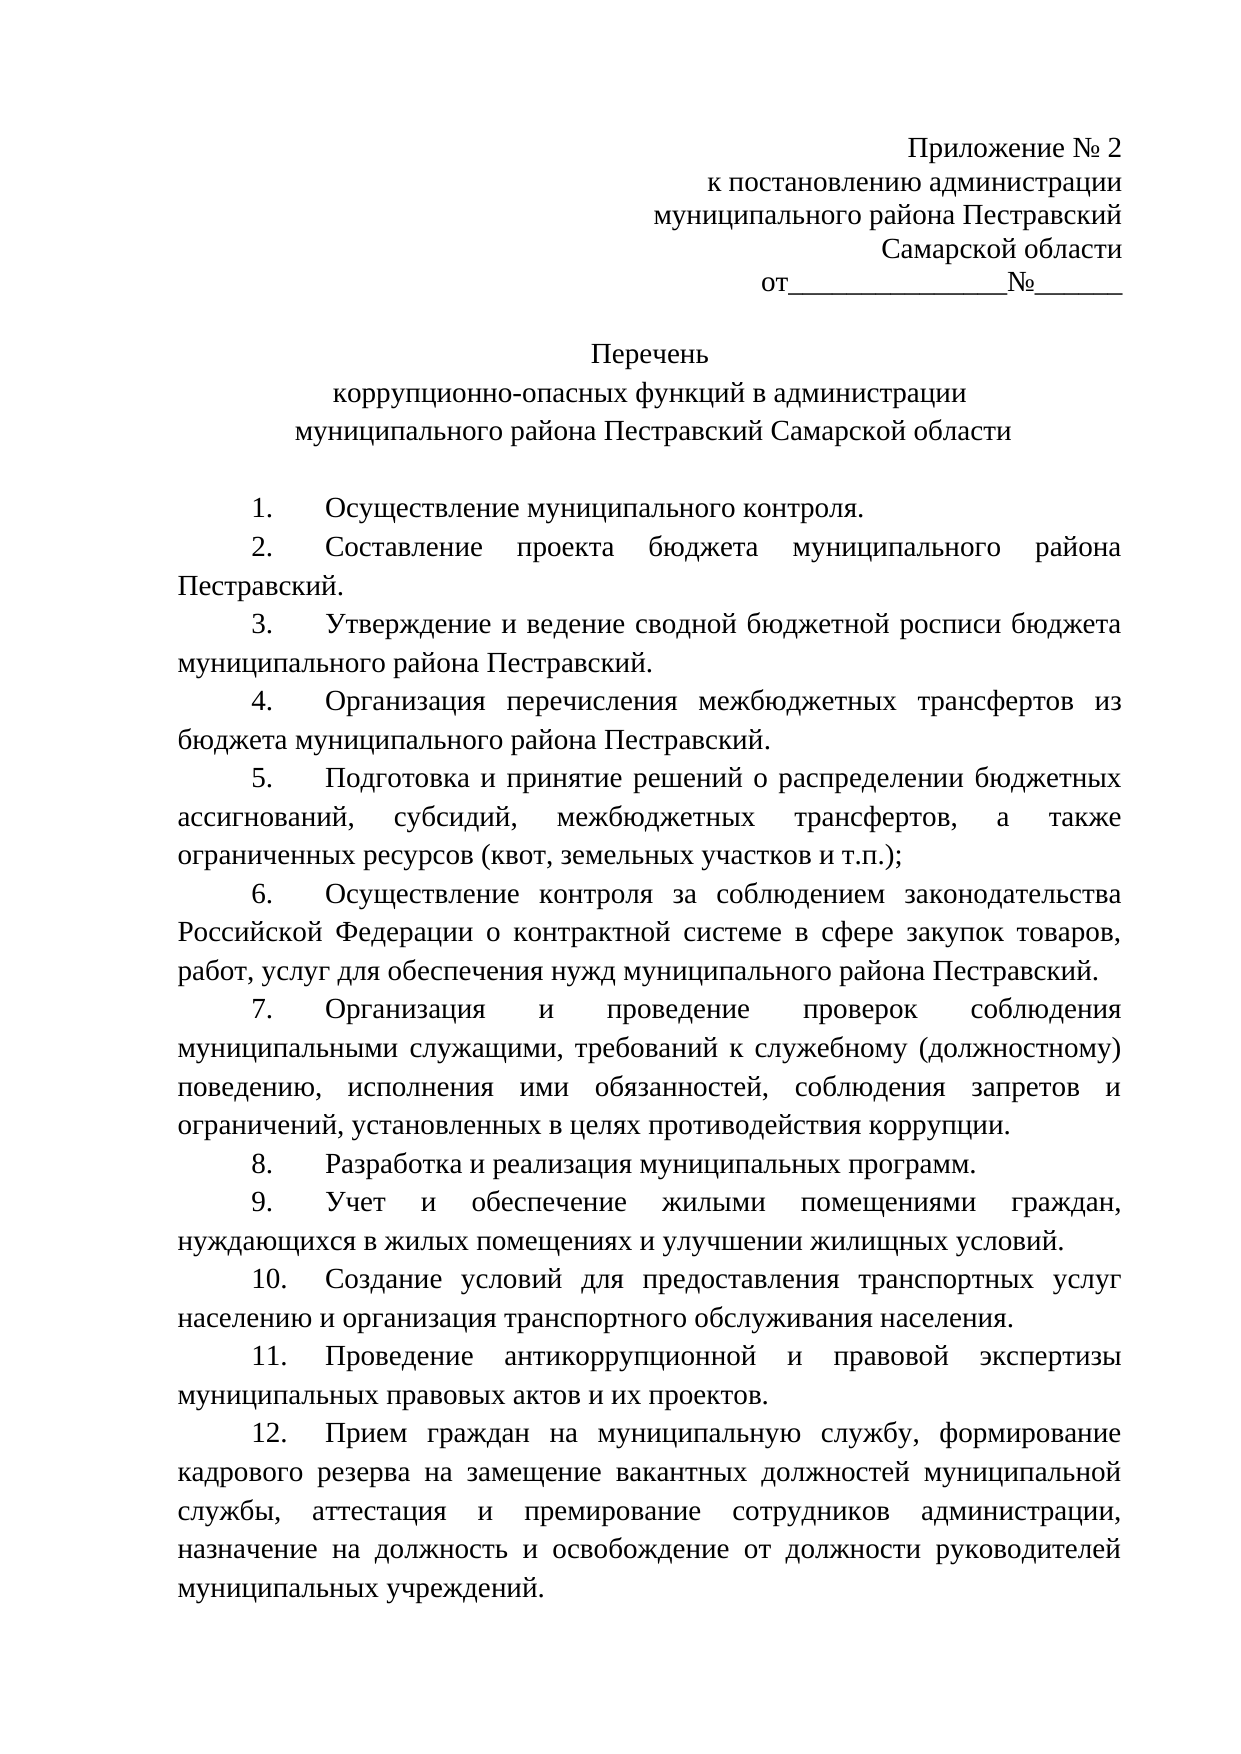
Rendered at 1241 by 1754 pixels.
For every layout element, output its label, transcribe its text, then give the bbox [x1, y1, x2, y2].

list Составление проекта бюджета муниципального района Пестравский. [177, 529, 1122, 601]
list Разработка и реализация муниципальных программ. [177, 1146, 1122, 1179]
list Прием граждан на муниципальную службу, формирование кадрового резерва на замещение вакантных должностей муниципальной службы, аттестация и премирование сотрудников администрации, назначение на должность и освобождение от должности руководителей муниципальных учреждений. [177, 1416, 1122, 1603]
list Осуществление муниципального контроля. [177, 491, 1122, 524]
list Подготовка и принятие решений о распределении бюджетных ассигнований, субсидий, межбюджетных трансфертов, а также ограниченных ресурсов (квот, земельных участков и т.п.); [177, 760, 1122, 871]
text коррупционно-опасных функций в администрации [177, 375, 1122, 408]
text муниципального района Пестравский Самарской области [177, 413, 1122, 447]
text Перечень [177, 336, 1122, 370]
list Утверждение и ведение сводной бюджетной росписи бюджета муниципального района Пестравский. [177, 606, 1122, 678]
text Самарской области [177, 231, 1122, 264]
text Приложение № 2 [177, 130, 1122, 164]
list Осуществление контроля за соблюдением законодательства Российской Федерации о контрактной системе в сфере закупок товаров, работ, услуг для обеспечения нужд муниципального района Пестравский. [177, 876, 1122, 987]
text от_______________№______ [177, 264, 1122, 298]
list Проведение антикоррупционной и правовой экспертизы муниципальных правовых актов и их проектов. [177, 1338, 1122, 1411]
list Учет и обеспечение жилыми помещениями граждан, нуждающихся в жилых помещениях и улучшении жилищных условий. [177, 1184, 1122, 1256]
list Организация и проведение проверок соблюдения муниципальными служащими, требований к служебному (должностному) поведению, исполнения ими обязанностей, соблюдения запретов и ограничений, установленных в целях противодействия коррупции. [177, 992, 1122, 1141]
text к постановлению администрации [177, 164, 1122, 197]
list Организация перечисления межбюджетных трансфертов из бюджета муниципального района Пестравский. [177, 683, 1122, 755]
list Создание условий для предоставления транспортных услуг населению и организация транспортного обслуживания населения. [177, 1261, 1122, 1333]
text муниципального района Пестравский [177, 197, 1122, 231]
